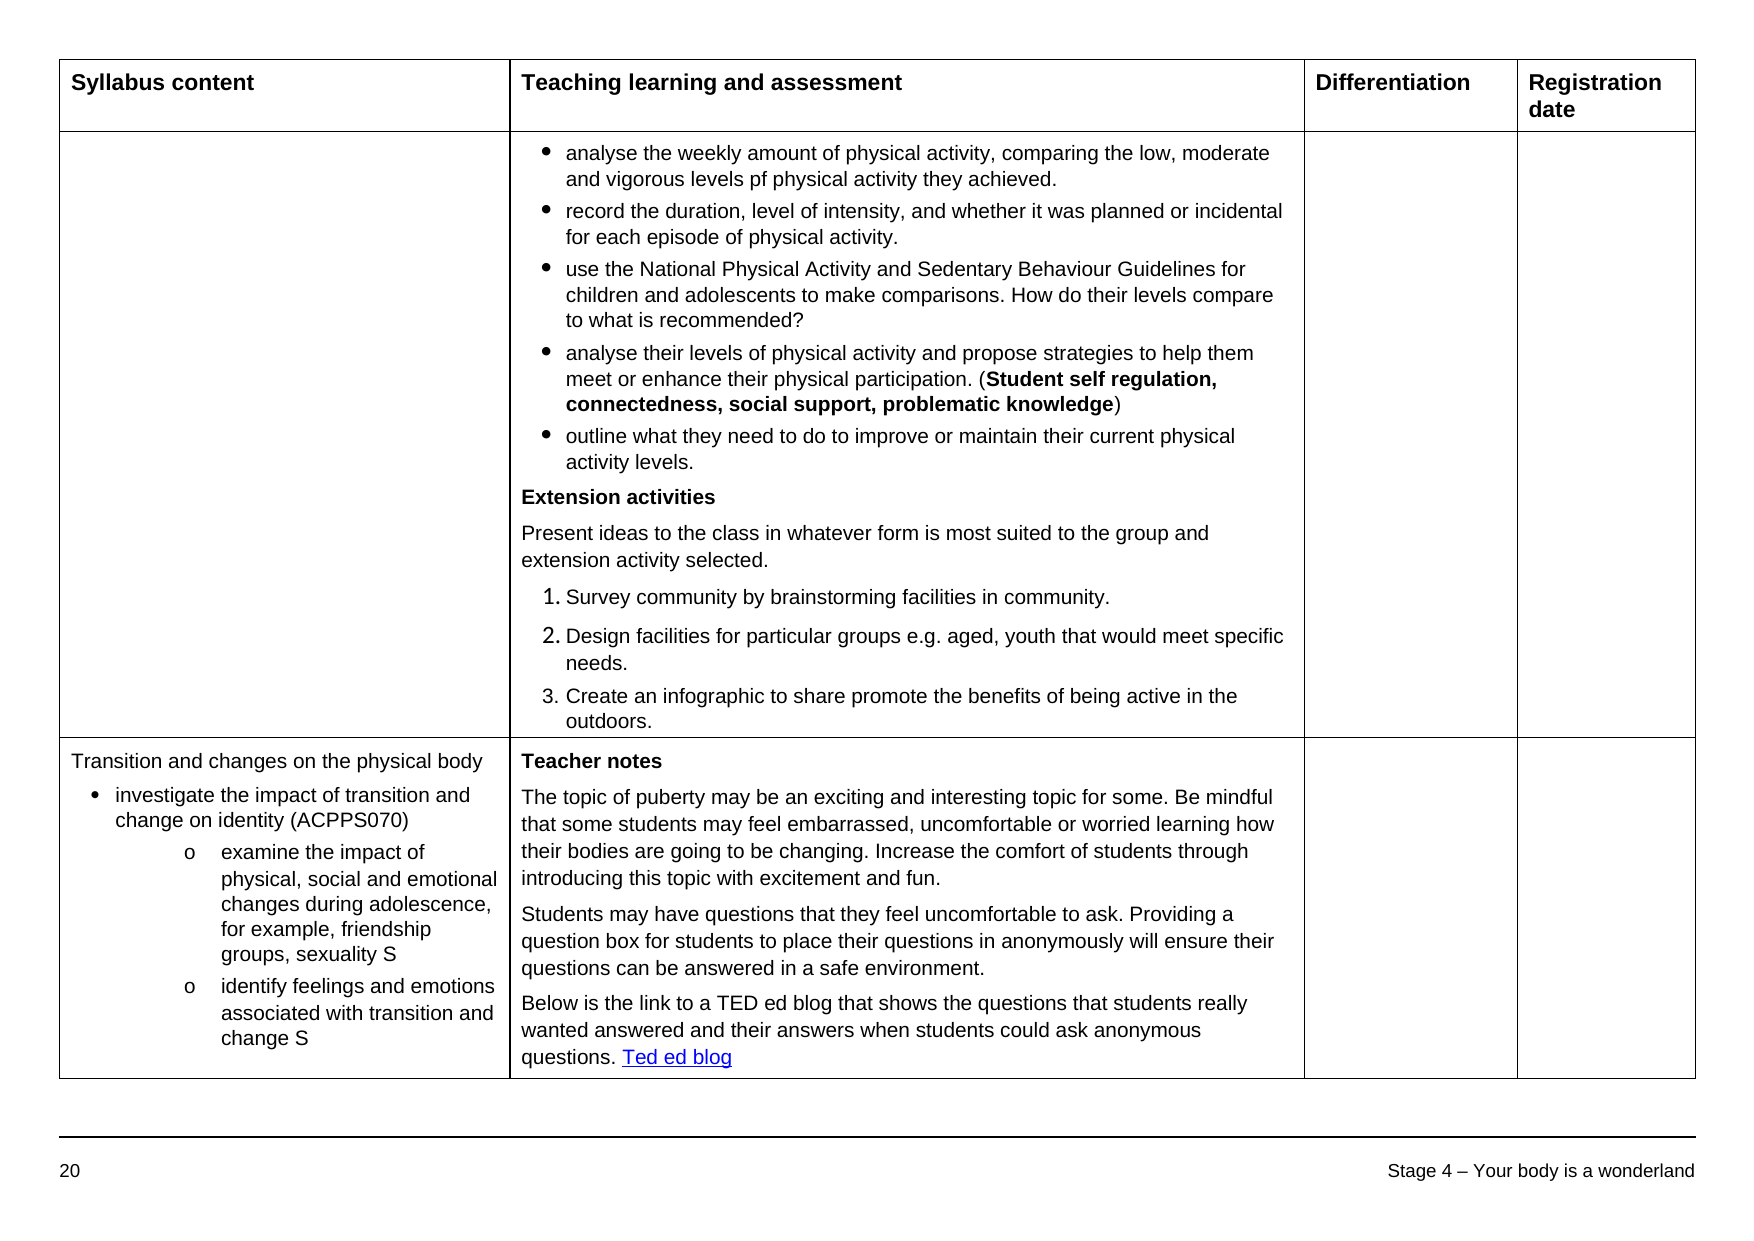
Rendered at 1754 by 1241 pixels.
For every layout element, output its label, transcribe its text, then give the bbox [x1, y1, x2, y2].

table_cell [1305, 132, 1517, 737]
table_header Registration date [1518, 60, 1695, 131]
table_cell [60, 132, 509, 737]
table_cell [511, 738, 1304, 1077]
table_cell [60, 738, 509, 1077]
table_header Teaching learning and assessment [511, 60, 1304, 131]
table_header Differentiation [1305, 60, 1517, 131]
table_header Syllabus content [60, 60, 509, 131]
table_cell [1518, 132, 1695, 737]
table_cell [1305, 738, 1517, 1077]
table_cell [511, 132, 1304, 737]
table_cell [1518, 738, 1695, 1077]
